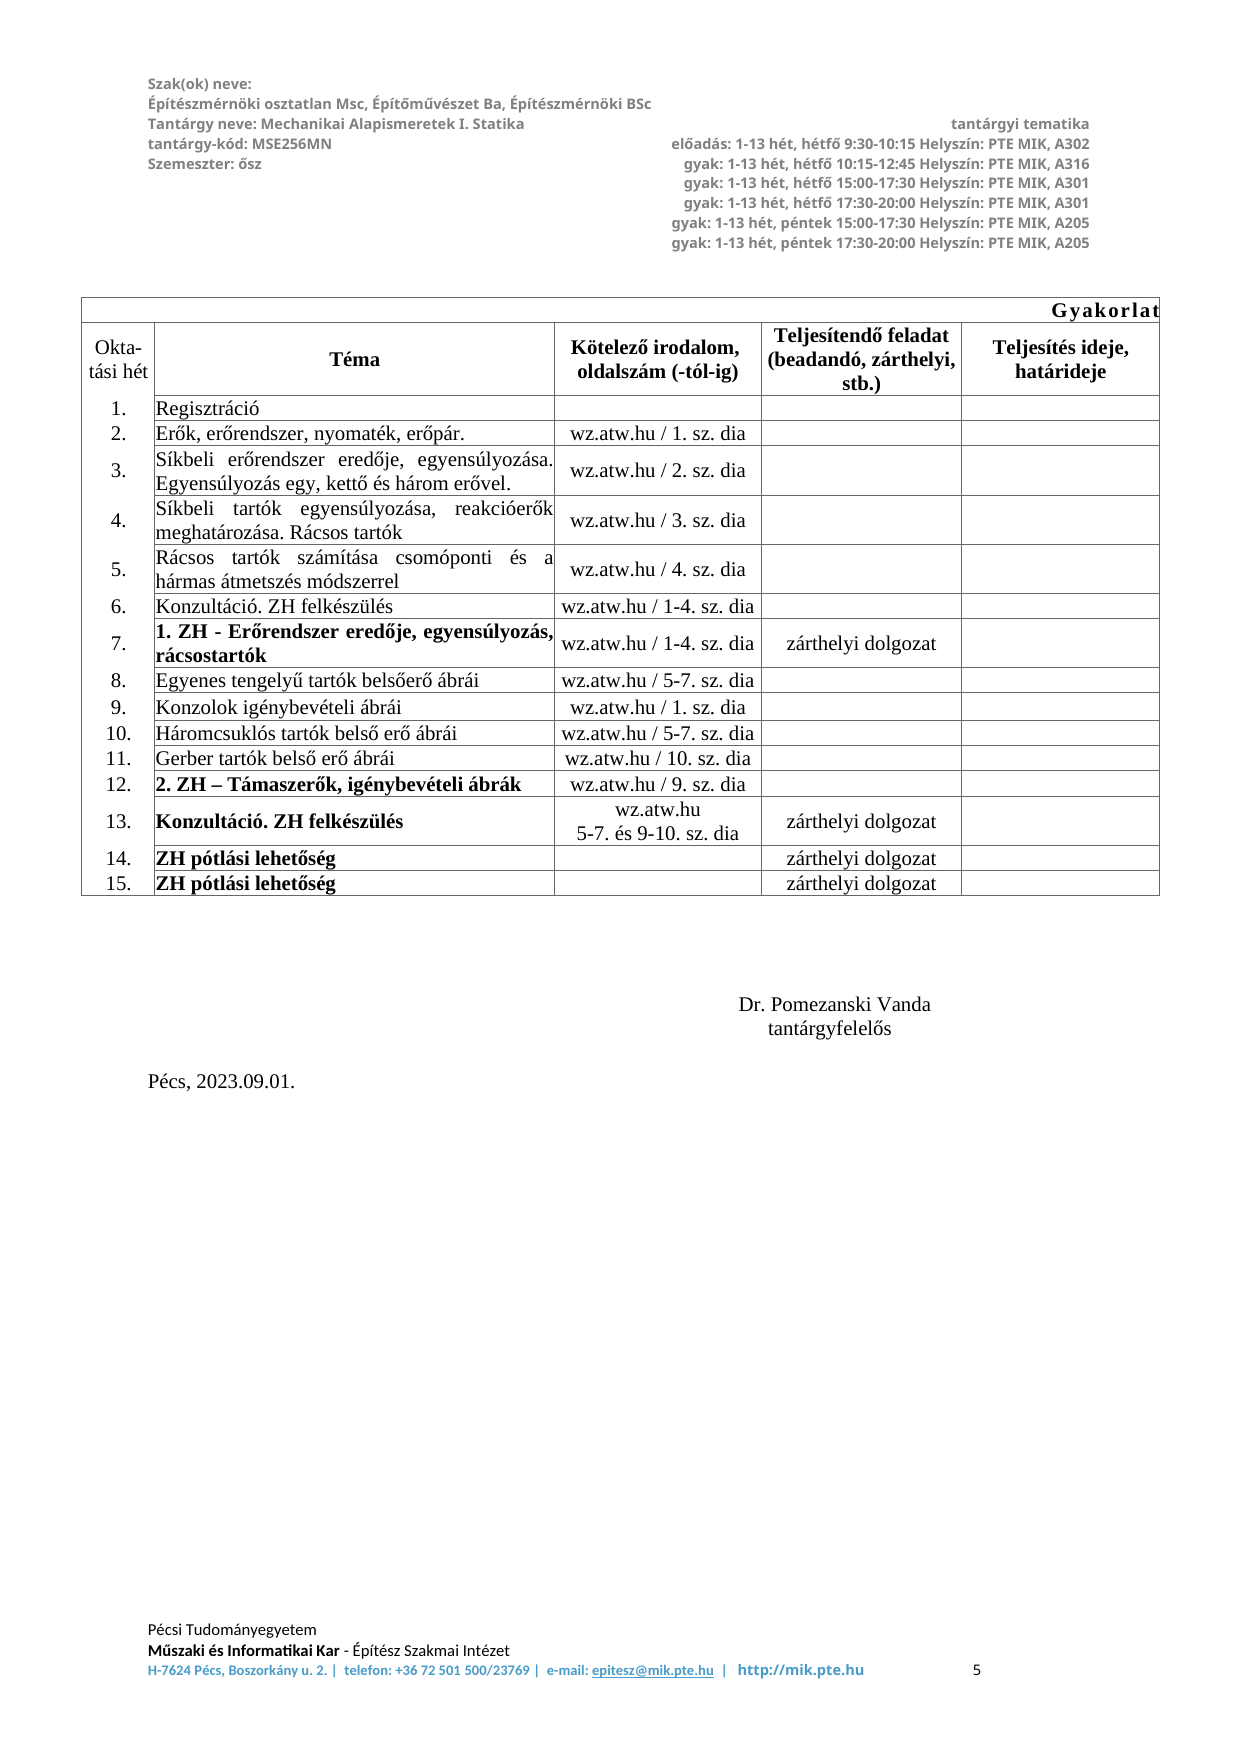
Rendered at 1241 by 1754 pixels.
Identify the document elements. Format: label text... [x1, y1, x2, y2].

table_cell [762, 496, 961, 544]
table_cell wz.atw.hu / 1-4. sz. dia [555, 619, 761, 667]
table_cell 2. [82, 420, 154, 445]
table_cell 5. [82, 544, 154, 593]
table_cell 7. [82, 618, 154, 667]
table_cell [762, 421, 961, 445]
table_cell [962, 396, 1159, 420]
table_cell 15. [82, 870, 154, 895]
table_cell Teljesítendő feladat (beadandó, zárthelyi, stb.) [762, 323, 961, 395]
table_cell zárthelyi dolgozat [762, 797, 961, 845]
table_cell [962, 846, 1159, 870]
table_cell 4. [82, 495, 154, 544]
table_cell Síkbeli tartók egyensúlyozása, reakcióerők meghatározása. Rácsos tartók [155, 496, 554, 544]
table_cell [762, 396, 961, 420]
table_cell [762, 721, 961, 745]
table_cell wz.atw.hu / 5-7. sz. dia [555, 668, 761, 692]
table_cell wz.atw.hu / 9. sz. dia [555, 771, 761, 796]
table_cell wz.atw.hu / 2. sz. dia [555, 446, 761, 494]
table_cell 10. [82, 720, 154, 745]
table_cell 11. [82, 745, 154, 770]
table_cell Erők, erőrendszer, nyomaték, erőpár. [155, 421, 554, 445]
table_cell [762, 594, 961, 618]
table_cell wz.atw.hu / 1. sz. dia [555, 693, 761, 720]
text tantárgyfelelős [148, 1016, 1092, 1040]
table_cell [962, 496, 1159, 544]
table_cell 6. [82, 593, 154, 618]
table_cell [555, 871, 761, 895]
table_cell Regisztráció [155, 396, 554, 420]
table_cell 1. [82, 395, 154, 420]
table_cell wz.atw.hu / 1-4. sz. dia [555, 594, 761, 618]
table_cell [962, 721, 1159, 745]
table_cell Teljesítés ideje, határideje [962, 323, 1159, 395]
table_cell Rácsos tartók számítása csomóponti és a hármas átmetszés módszerrel [155, 545, 554, 593]
table_cell Okta-tási hét [82, 323, 154, 395]
table_cell [962, 771, 1159, 796]
table_cell [762, 693, 961, 720]
table_cell 13. [82, 796, 154, 845]
text Pécs, 2023.09.01. [148, 1069, 1092, 1093]
table_cell [962, 421, 1159, 445]
table_cell [962, 746, 1159, 770]
table_cell zárthelyi dolgozat [762, 846, 961, 870]
table_cell [962, 545, 1159, 593]
table_cell Kötelező irodalom, oldalszám (-tól-ig) [555, 323, 761, 395]
table_cell [555, 396, 761, 420]
table_cell Konzultáció. ZH felkészülés [155, 797, 554, 845]
table_cell [962, 668, 1159, 692]
table_cell [555, 846, 761, 870]
table_cell ZH pótlási lehetőség [155, 871, 554, 895]
table_cell 3. [82, 445, 154, 494]
table_cell [762, 668, 961, 692]
table_cell 8. [82, 667, 154, 692]
table_cell zárthelyi dolgozat [762, 871, 961, 895]
table_cell 2. ZH – Támaszerők, igénybevételi ábrák [155, 771, 554, 796]
table_cell [962, 871, 1159, 895]
table_cell [962, 797, 1159, 845]
table_cell [962, 594, 1159, 618]
table_cell [762, 746, 961, 770]
table_cell wz.atw.hu / 1. sz. dia [555, 421, 761, 445]
table_cell 9. [82, 692, 154, 720]
table_cell Egyenes tengelyű tartók belsőerő ábrái [155, 668, 554, 692]
table_cell Síkbeli erőrendszer eredője, egyensúlyozása. Egyensúlyozás egy, kettő és három erővel. [155, 446, 554, 494]
table_cell wz.atw.hu 5-7. és 9-10. sz. dia [555, 797, 761, 845]
table_cell 14. [82, 845, 154, 870]
table_cell Háromcsuklós tartók belső erő ábrái [155, 721, 554, 745]
table_cell wz.atw.hu / 10. sz. dia [555, 746, 761, 770]
table_cell [762, 446, 961, 494]
table_cell wz.atw.hu / 4. sz. dia [555, 545, 761, 593]
table_cell 1. ZH - Erőrendszer eredője, egyensúlyozás, rácsostartók [155, 619, 554, 667]
table_cell zárthelyi dolgozat [762, 619, 961, 667]
table_cell wz.atw.hu / 5-7. sz. dia [555, 721, 761, 745]
table_cell [762, 771, 961, 796]
table_cell Gerber tartók belső erő ábrái [155, 746, 554, 770]
table_cell [762, 545, 961, 593]
table_cell Konzultáció. ZH felkészülés [155, 594, 554, 618]
table_cell Téma [155, 323, 554, 395]
table_header Gyakorlat [82, 298, 1159, 322]
table_cell [962, 693, 1159, 720]
table_cell [962, 619, 1159, 667]
table_cell 12. [82, 770, 154, 796]
table_cell Konzolok igénybevételi ábrái [155, 693, 554, 720]
table_cell ZH pótlási lehetőség [155, 846, 554, 870]
table_cell wz.atw.hu / 3. sz. dia [555, 496, 761, 544]
text Dr. Pomezanski Vanda [148, 992, 1092, 1016]
table_cell [962, 446, 1159, 494]
